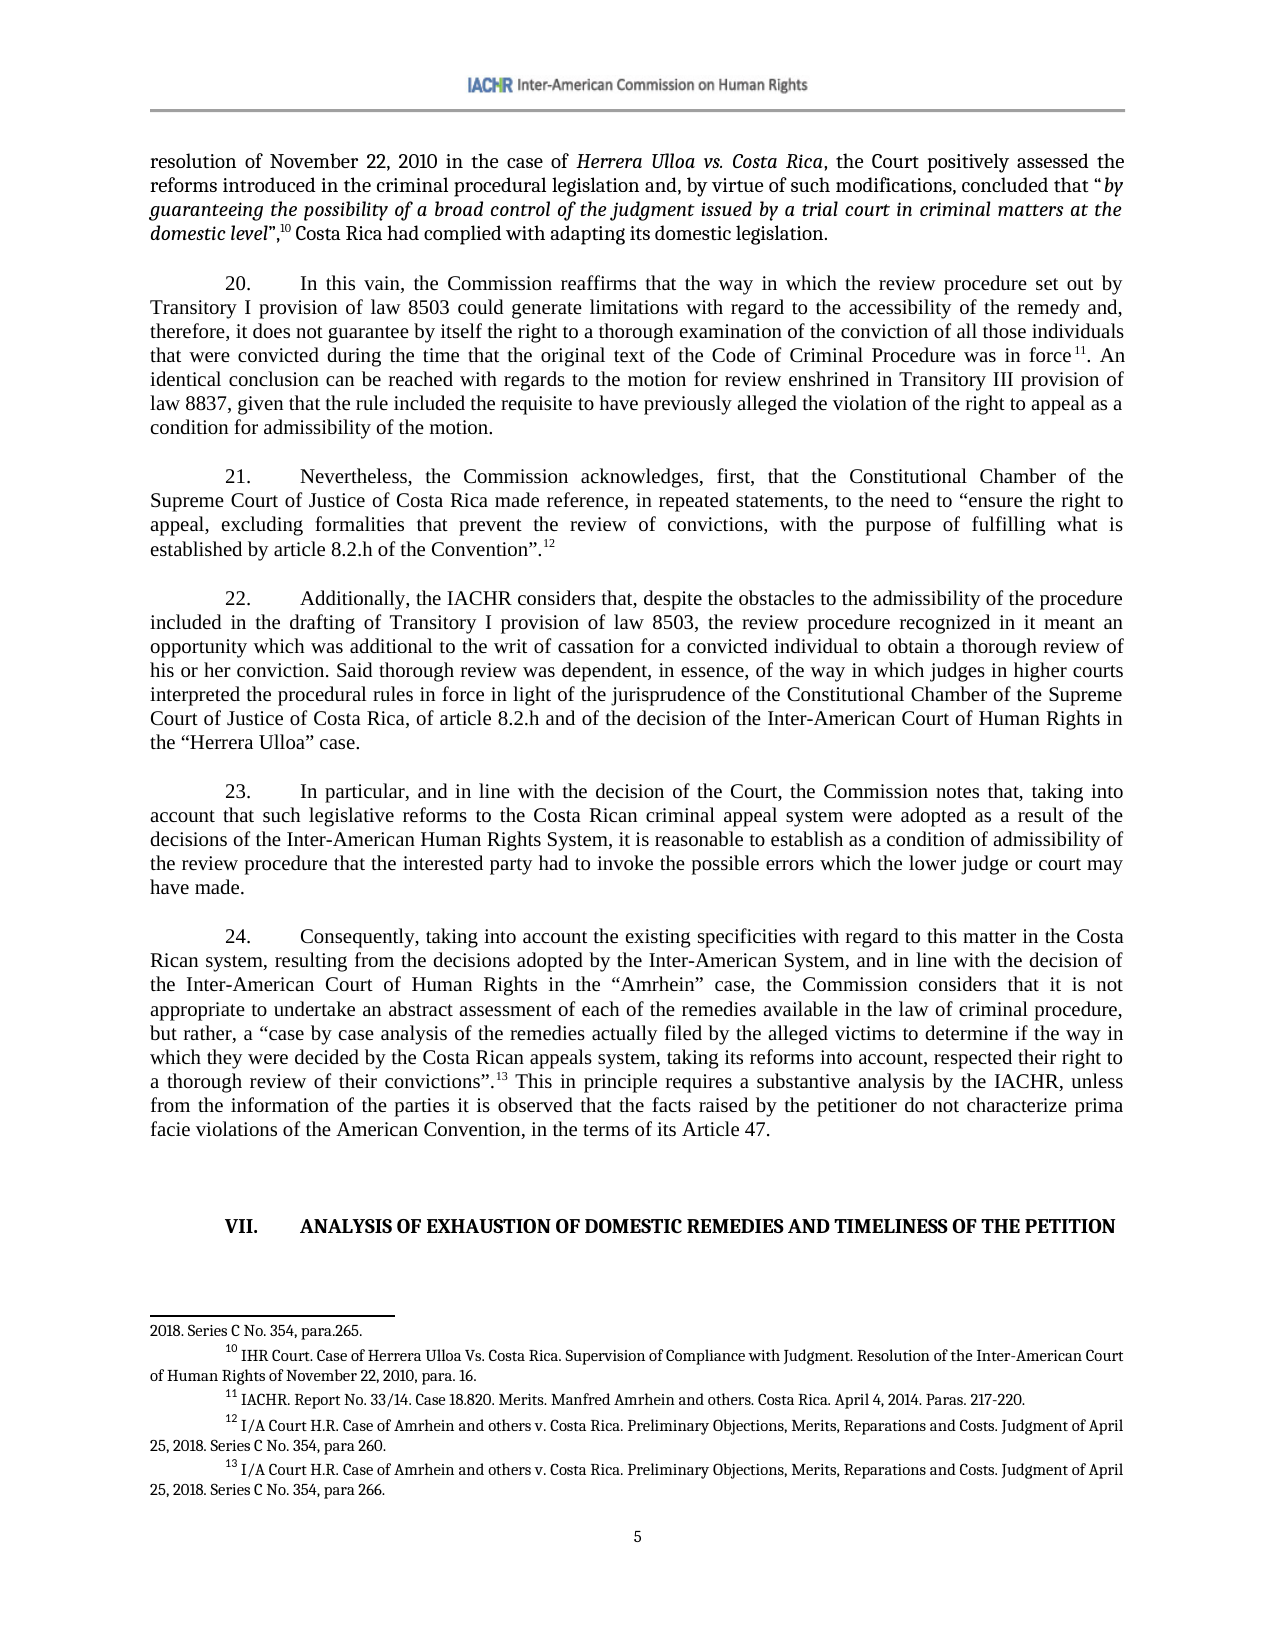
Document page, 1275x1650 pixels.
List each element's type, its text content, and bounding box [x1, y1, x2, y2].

text VII. ANALYSIS OF EXHAUSTION OF DOMESTIC REMEDIES AND TIMELINESS OF THE PETITION [150, 1215, 1125, 1239]
list Consequently, taking into account the existing specificities with regard to this matter in the Costa Rican system, resulting from the decisions adopted by the Inter-American System, and in line with the decision of the Inter-American Court of Human Rights in the “Amrhein” case, the Commission considers that it is not appropriate to undertake an abstract assessment of each of the remedies available in the law of criminal procedure, but rather, a “case by case analysis of the remedies actually filed by the alleged victims to determine if the way in which they were decided by the Costa Rican appeals system, taking its reforms into account, respected their right to a thorough review of their convictions”. This in principle requires a substantive analysis by the IACHR, unless from the information of the parties it is observed that the facts raised by the petitioner do not characterize prima facie violations of the American Convention, in the terms of its Article 47. [150, 924, 1125, 1141]
list In particular, and in line with the decision of the Court, the Commission notes that, taking into account that such legislative reforms to the Costa Rican criminal appeal system were adopted as a result of the decisions of the Inter-American Human Rights System, it is reasonable to establish as a condition of admissibility of the review procedure that the interested party had to invoke the possible errors which the lower judge or court may have made. [150, 779, 1125, 899]
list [150, 150, 1125, 246]
list Nevertheless, the Commission acknowledges, first, that the Constitutional Chamber of the Supreme Court of Justice of Costa Rica made reference, in repeated statements, to the need to “ensure the right to appeal, excluding formalities that prevent the review of convictions, with the purpose of fulfilling what is established by article 8.2.h of the Convention”. [150, 464, 1125, 561]
list In this vain, the Commission reaffirms that the way in which the review procedure set out by Transitory I provision of law 8503 could generate limitations with regard to the accessibility of the remedy and, therefore, it does not guarantee by itself the right to a thorough examination of the conviction of all those individuals that were convicted during the time that the original text of the Code of Criminal Procedure was in force. An identical conclusion can be reached with regards to the motion for review enshrined in Transitory III provision of law 8837, given that the rule included the requisite to have previously alleged the violation of the right to appeal as a condition for admissibility of the motion. [150, 271, 1125, 439]
list Additionally, the IACHR considers that, despite the obstacles to the admissibility of the procedure included in the drafting of Transitory I provision of law 8503, the review procedure recognized in it meant an opportunity which was additional to the writ of cassation for a convicted individual to obtain a thorough review of his or her conviction. Said thorough review was dependent, in essence, of the way in which judges in higher courts interpreted the procedural rules in force in light of the jurisprudence of the Constitutional Chamber of the Supreme Court of Justice of Costa Rica, of article 8.2.h and of the decision of the Inter-American Court of Human Rights in the “Herrera Ulloa” case. [150, 586, 1125, 754]
picture [456, 75, 819, 95]
